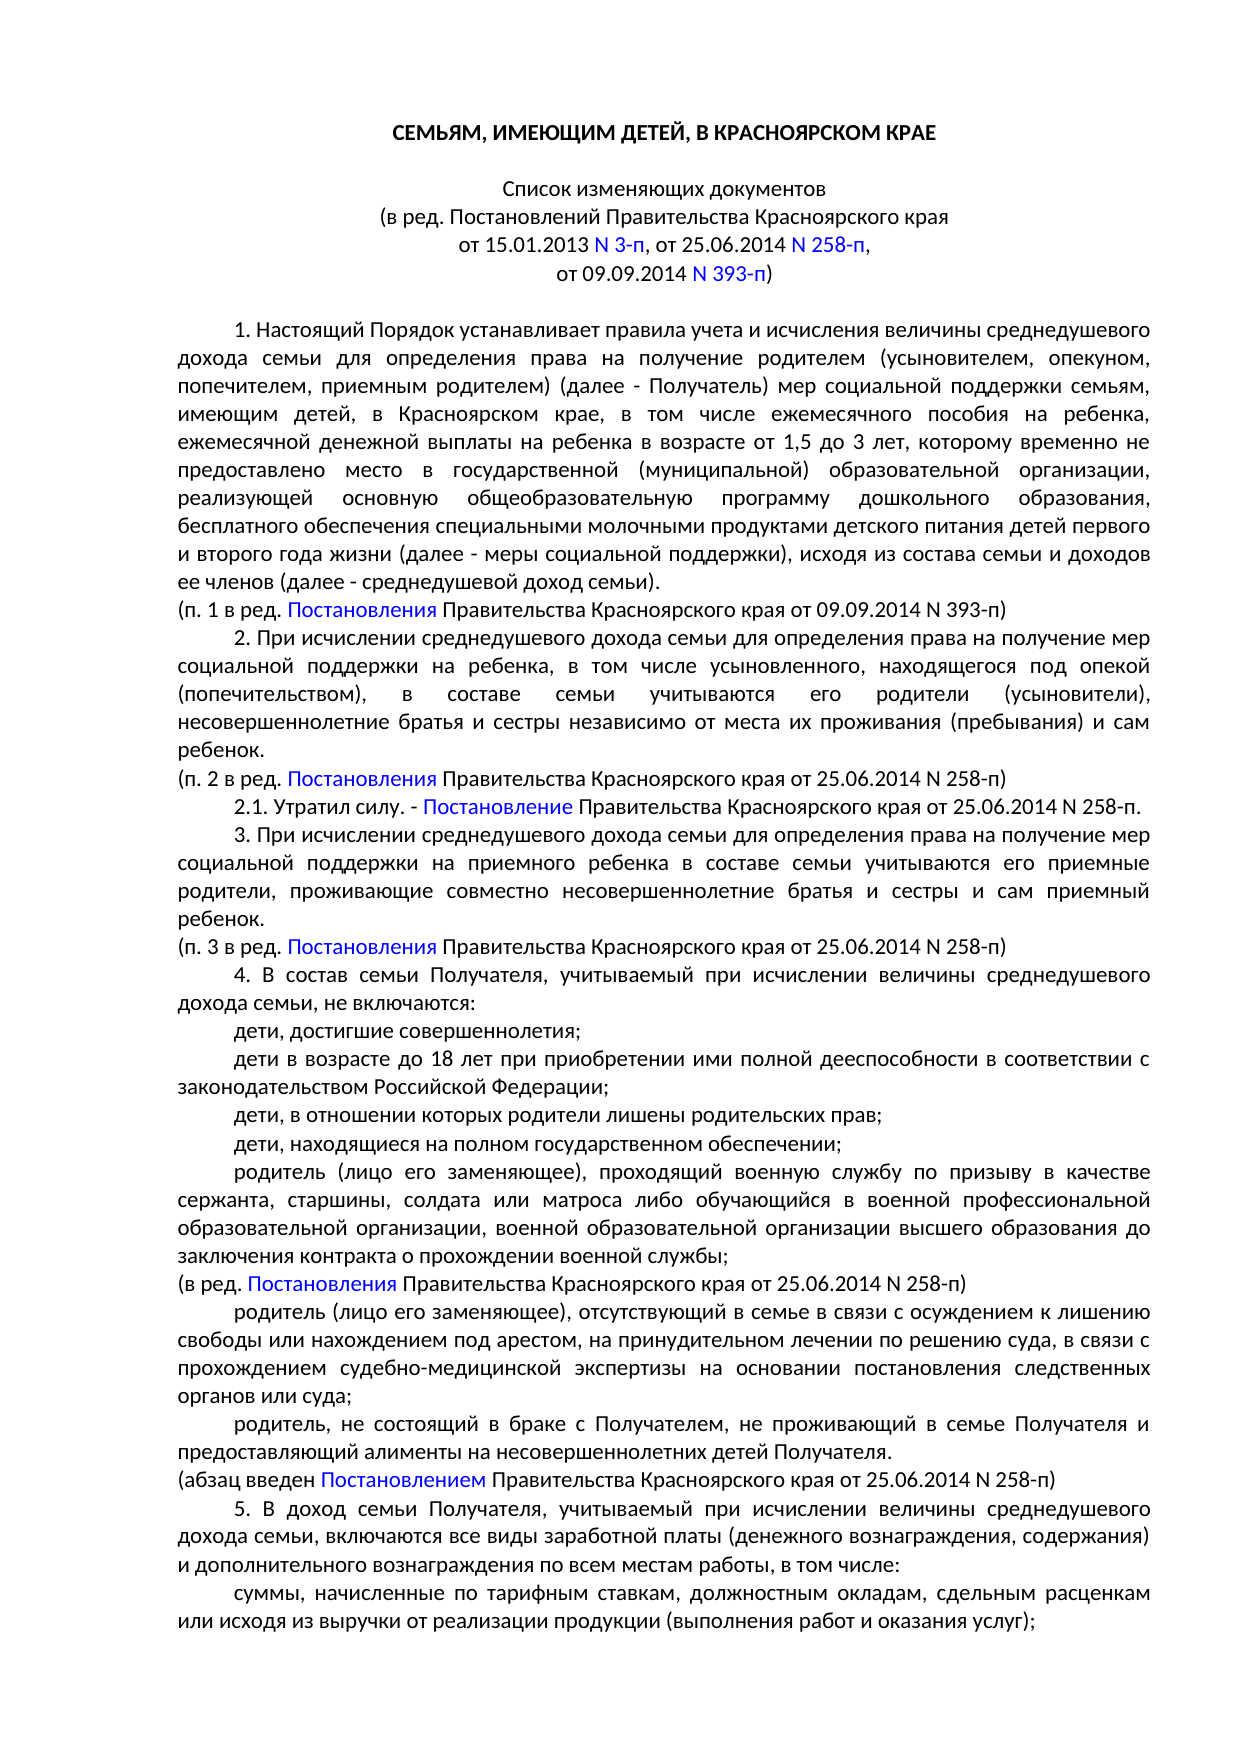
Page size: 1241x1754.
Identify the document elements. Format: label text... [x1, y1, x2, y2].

text (п. 1 в ред. Постановления Правительства Красноярского края от 09.09.2014 N 393-п) [177, 595, 1152, 623]
text (абзац введен Постановлением Правительства Красноярского края от 25.06.2014 N 258-п) [177, 1466, 1152, 1493]
text родитель (лицо его заменяющее), отсутствующий в семье в связи с осуждением к лишению свободы или нахождением под арестом, на принудительном лечении по решению суда, в связи с прохождением судебно-медицинской экспертизы на основании постановления следственных органов или суда; [177, 1297, 1152, 1409]
text суммы, начисленные по тарифным ставкам, должностным окладам, сдельным расценкам или исходя из выручки от реализации продукции (выполнения работ и оказания услуг); [177, 1578, 1152, 1634]
text (в ред. Постановления Правительства Красноярского края от 25.06.2014 N 258-п) [177, 1269, 1152, 1297]
text родитель, не состоящий в браке с Получателем, не проживающий в семье Получателя и предоставляющий алименты на несовершеннолетних детей Получателя. [177, 1409, 1152, 1465]
text 5. В доход семьи Получателя, учитываемый при исчислении величины среднедушевого дохода семьи, включаются все виды заработной платы (денежного вознаграждения, содержания) и дополнительного вознаграждения по всем местам работы, в том числе: [177, 1494, 1152, 1578]
text СЕМЬЯМ, ИМЕЮЩИМ ДЕТЕЙ, В КРАСНОЯРСКОМ КРАЕ [177, 118, 1152, 146]
text 3. При исчислении среднедушевого дохода семьи для определения права на получение мер социальной поддержки на приемного ребенка в составе семьи учитываются его приемные родители, проживающие совместно несовершеннолетние братья и сестры и сам приемный ребенок. [177, 820, 1152, 932]
text дети в возрасте до 18 лет при приобретении ими полной дееспособности в соответствии с законодательством Российской Федерации; [177, 1044, 1152, 1101]
text от 09.09.2014 N 393-п) [177, 259, 1152, 287]
text дети, достигшие совершеннолетия; [177, 1016, 1152, 1044]
text дети, находящиеся на полном государственном обеспечении; [177, 1129, 1152, 1157]
text (в ред. Постановлений Правительства Красноярского края [177, 202, 1152, 231]
text родитель (лицо его заменяющее), проходящий военную службу по призыву в качестве сержанта, старшины, солдата или матроса либо обучающийся в военной профессиональной образовательной организации, военной образовательной организации высшего образования до заключения контракта о прохождении военной службы; [177, 1157, 1152, 1269]
text (п. 2 в ред. Постановления Правительства Красноярского края от 25.06.2014 N 258-п) [177, 764, 1152, 792]
text 4. В состав семьи Получателя, учитываемый при исчислении величины среднедушевого дохода семьи, не включаются: [177, 960, 1152, 1016]
text 2.1. Утратил силу. - Постановление Правительства Красноярского края от 25.06.2014 N 258-п. [177, 792, 1152, 820]
text 1. Настоящий Порядок устанавливает правила учета и исчисления величины среднедушевого дохода семьи для определения права на получение родителем (усыновителем, опекуном, попечителем, приемным родителем) (далее - Получатель) мер социальной поддержки семьям, имеющим детей, в Красноярском крае, в том числе ежемесячного пособия на ребенка, ежемесячной денежной выплаты на ребенка в возрасте от 1,5 до 3 лет, которому временно не предоставлено место в государственной (муниципальной) образовательной организации, реализующей основную общеобразовательную программу дошкольного образования, бесплатного обеспечения специальными молочными продуктами детского питания детей первого и второго года жизни (далее - меры социальной поддержки), исходя из состава семьи и доходов ее членов (далее - среднедушевой доход семьи). [177, 315, 1152, 595]
text (п. 3 в ред. Постановления Правительства Красноярского края от 25.06.2014 N 258-п) [177, 932, 1152, 960]
text Список изменяющих документов [177, 174, 1152, 202]
text 2. При исчислении среднедушевого дохода семьи для определения права на получение мер социальной поддержки на ребенка, в том числе усыновленного, находящегося под опекой (попечительством), в составе семьи учитываются его родители (усыновители), несовершеннолетние братья и сестры независимо от места их проживания (пребывания) и сам ребенок. [177, 623, 1152, 763]
text дети, в отношении которых родители лишены родительских прав; [177, 1101, 1152, 1129]
text от 15.01.2013 N 3-п, от 25.06.2014 N 258-п, [177, 231, 1152, 259]
